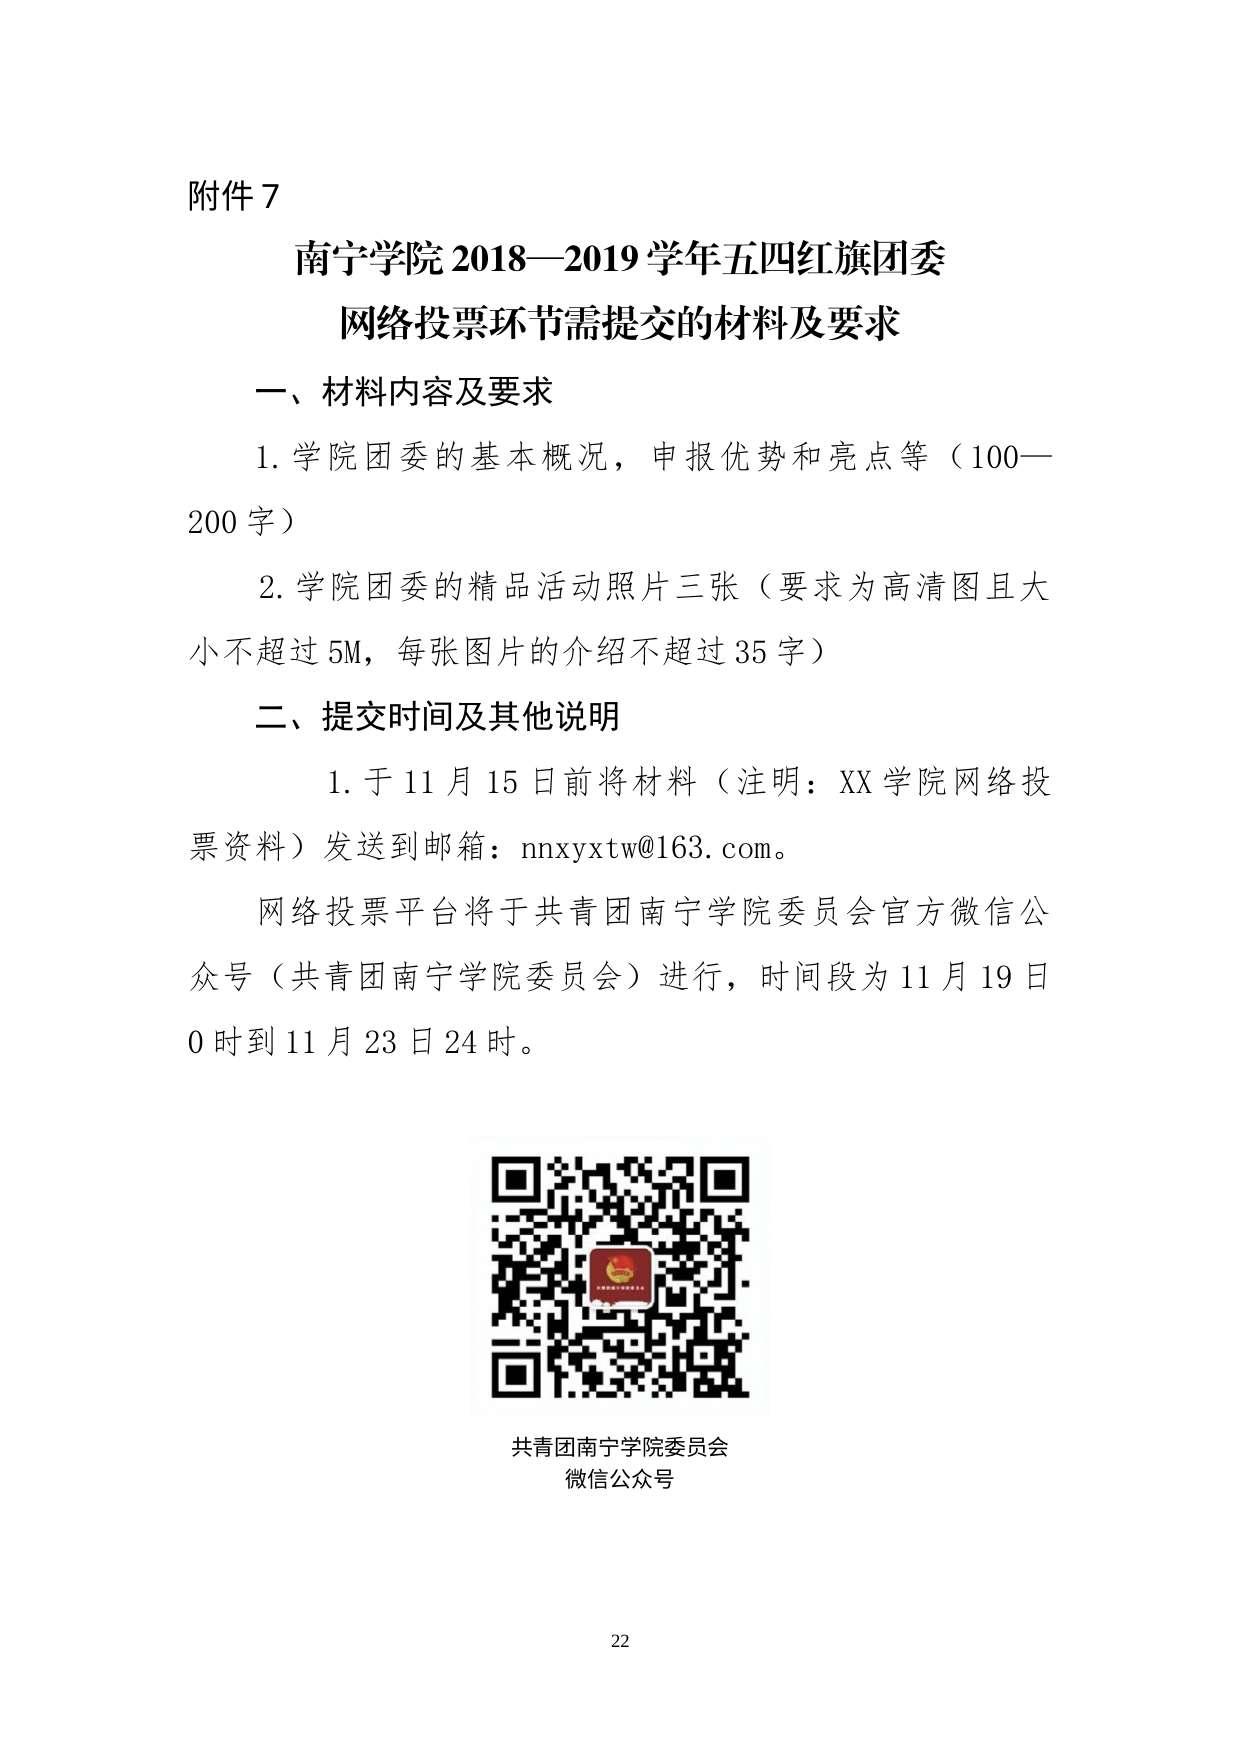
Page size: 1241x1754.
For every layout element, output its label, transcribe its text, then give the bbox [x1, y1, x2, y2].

text 二、提交时间及其他说明 [187, 682, 1053, 747]
text 附件7 [187, 162, 1053, 227]
text 1.于11月15日前将材料（注明：XX学院网络投票资料）发送到邮箱：nnxyxtw@163.com。 [187, 747, 1053, 877]
picture [470, 1137, 770, 1415]
text 微信公众号 [187, 1462, 1053, 1494]
text 1.学院团委的基本概况，申报优势和亮点等（100—200字） [187, 422, 1053, 552]
text 网络投票平台将于共青团南宁学院委员会官方微信公众号（共青团南宁学院委员会）进行，时间段为11月19日0时到11月23日24时。 [187, 877, 1053, 1072]
text 网络投票环节需提交的材料及要求 [187, 292, 1053, 357]
text 2.学院团委的精品活动照片三张（要求为高清图且大小不超过5M，每张图片的介绍不超过35字） [187, 552, 1053, 682]
text 共青团南宁学院委员会 [187, 1429, 1053, 1462]
text 南宁学院2018—2019学年五四红旗团委 [187, 227, 1053, 292]
text 一、材料内容及要求 [187, 357, 1053, 422]
